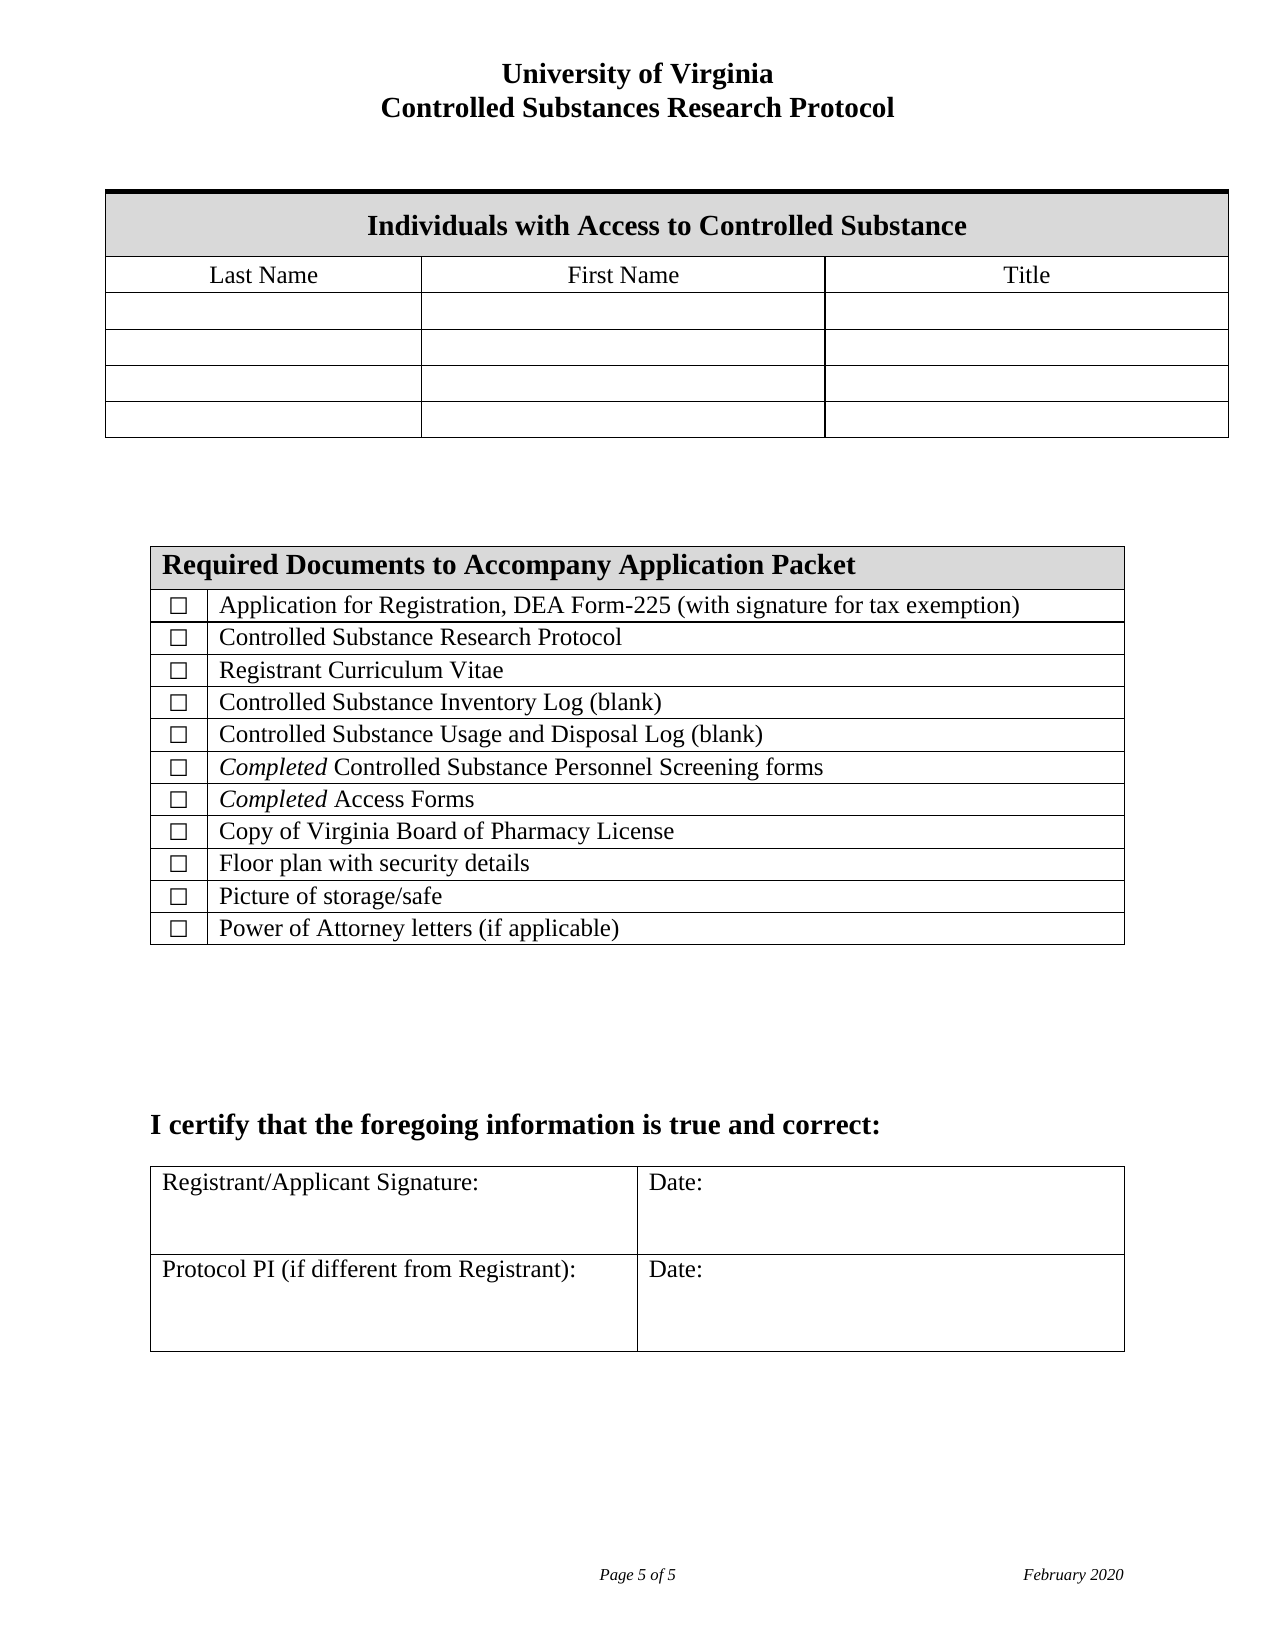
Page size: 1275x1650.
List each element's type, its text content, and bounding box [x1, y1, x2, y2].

table_cell [106, 293, 421, 328]
table_cell Date: [638, 1255, 1124, 1351]
table_cell [422, 366, 824, 401]
table_cell Copy of Virginia Board of Pharmacy License [208, 816, 1124, 847]
table_cell [151, 719, 207, 751]
table_cell [826, 402, 1228, 437]
table_cell Floor plan with security details [208, 849, 1124, 880]
table_cell First Name [422, 257, 824, 292]
table_cell [151, 913, 207, 944]
table_header Registrant/Applicant Signature: [151, 1167, 637, 1253]
table_cell [422, 402, 824, 437]
table_cell [151, 816, 207, 847]
text I certify that the foregoing information is true and correct: [150, 1107, 1125, 1140]
table_cell [106, 330, 421, 365]
table_cell [151, 623, 207, 654]
table_cell Last Name [106, 257, 421, 292]
table_cell Controlled Substance Usage and Disposal Log (blank) [208, 719, 1124, 751]
table_cell [151, 849, 207, 880]
table_cell [151, 655, 207, 686]
table_header Date: [638, 1167, 1124, 1253]
table_cell [151, 784, 207, 815]
table_cell [106, 366, 421, 401]
table_cell Picture of storage/safe [208, 881, 1124, 912]
table_cell [151, 881, 207, 912]
table_cell [151, 752, 207, 783]
table_cell [422, 293, 824, 328]
table_cell Title [826, 257, 1228, 292]
table_cell [826, 293, 1228, 328]
table_cell [106, 402, 421, 437]
table_cell [151, 687, 207, 718]
table_cell Registrant Curriculum Vitae [208, 655, 1124, 686]
table_cell Controlled Substance Inventory Log (blank) [208, 687, 1124, 718]
table_cell Completed Controlled Substance Personnel Screening forms [208, 752, 1124, 783]
table_header Required Documents to Accompany Application Packet [151, 547, 1124, 589]
table_cell Protocol PI (if different from Registrant): [151, 1255, 637, 1351]
table_cell Application for Registration, DEA Form-225 (with signature for tax exemption) [208, 590, 1124, 621]
table_cell Power of Attorney letters (if applicable) [208, 913, 1124, 944]
table_cell [422, 330, 824, 365]
table_header Individuals with Access to Controlled Substance [106, 194, 1228, 256]
table_cell [826, 330, 1228, 365]
table_cell Completed Access Forms [208, 784, 1124, 815]
table_cell Controlled Substance Research Protocol [208, 623, 1124, 654]
table_cell [826, 366, 1228, 401]
table_cell [151, 590, 207, 621]
